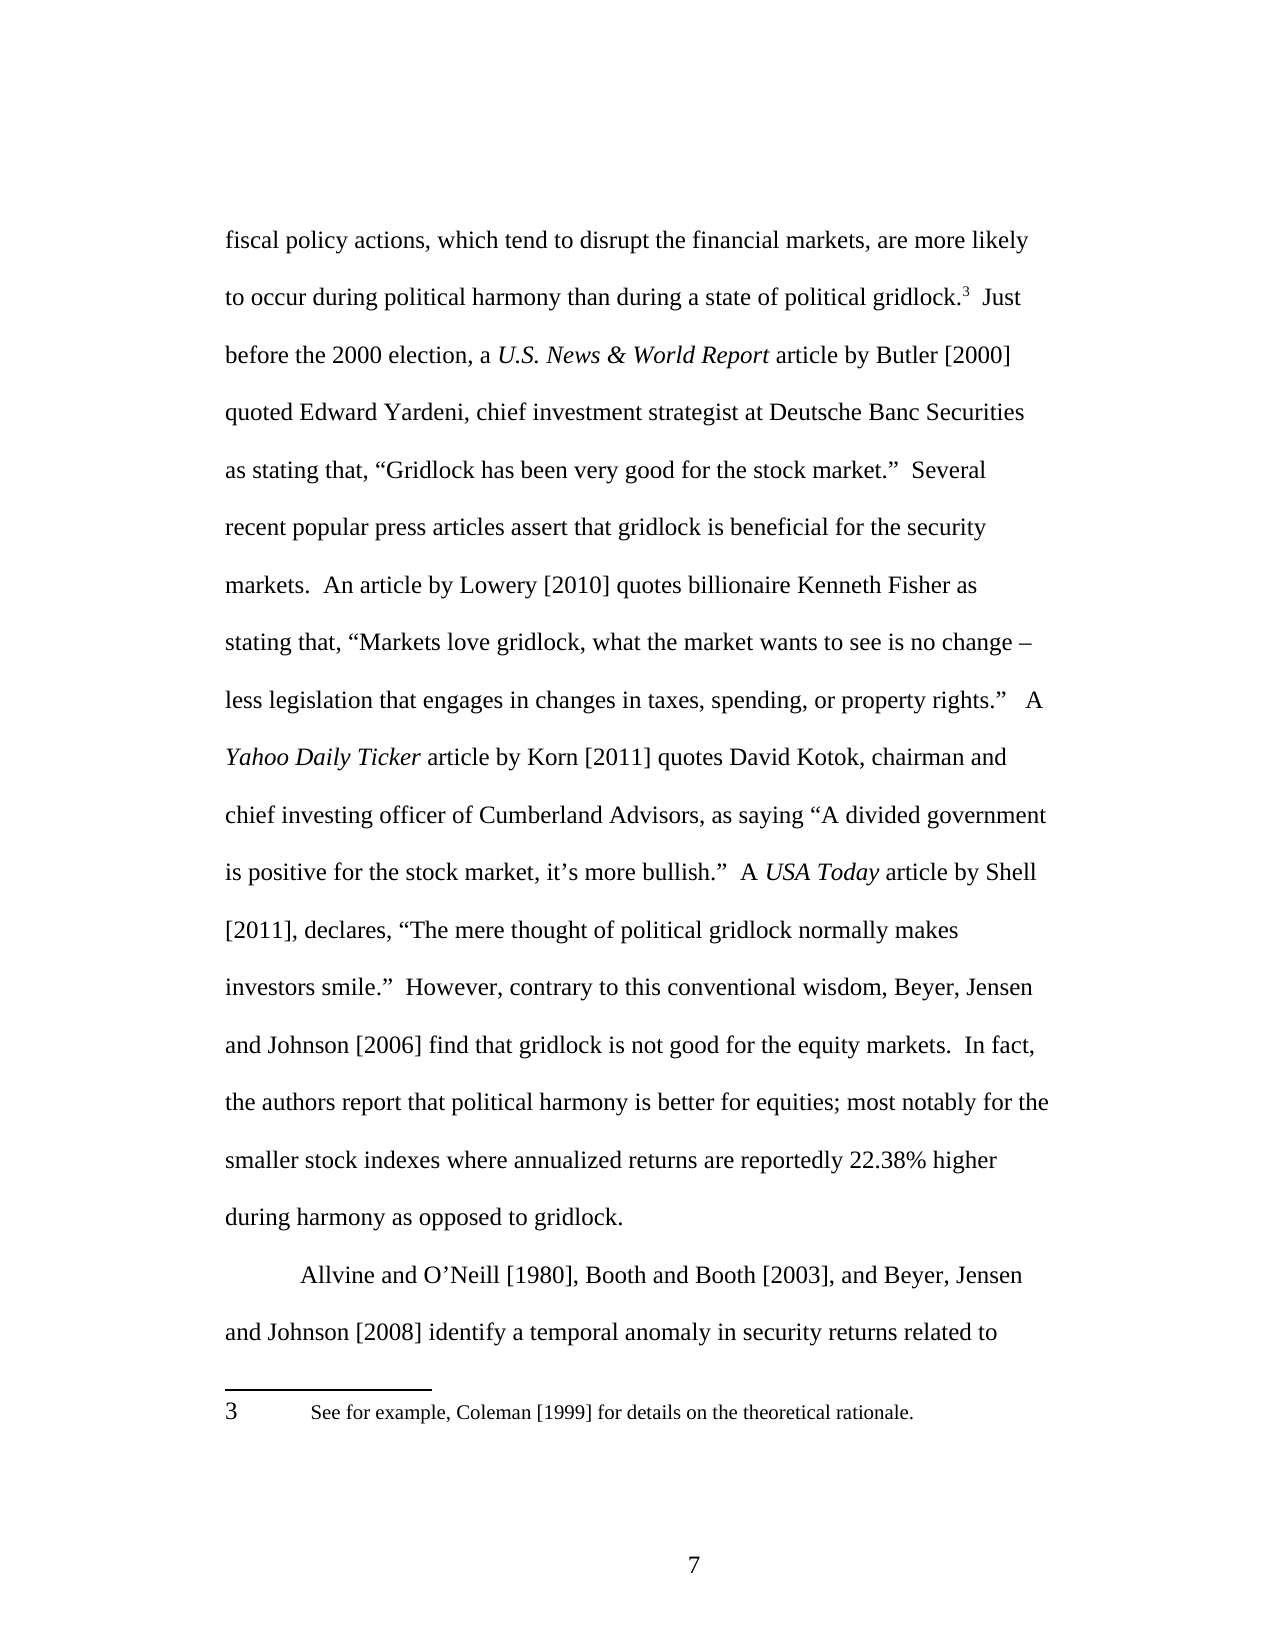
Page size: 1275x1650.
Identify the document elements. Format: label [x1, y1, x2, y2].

text [225, 225, 1050, 1231]
text [225, 1260, 1050, 1346]
